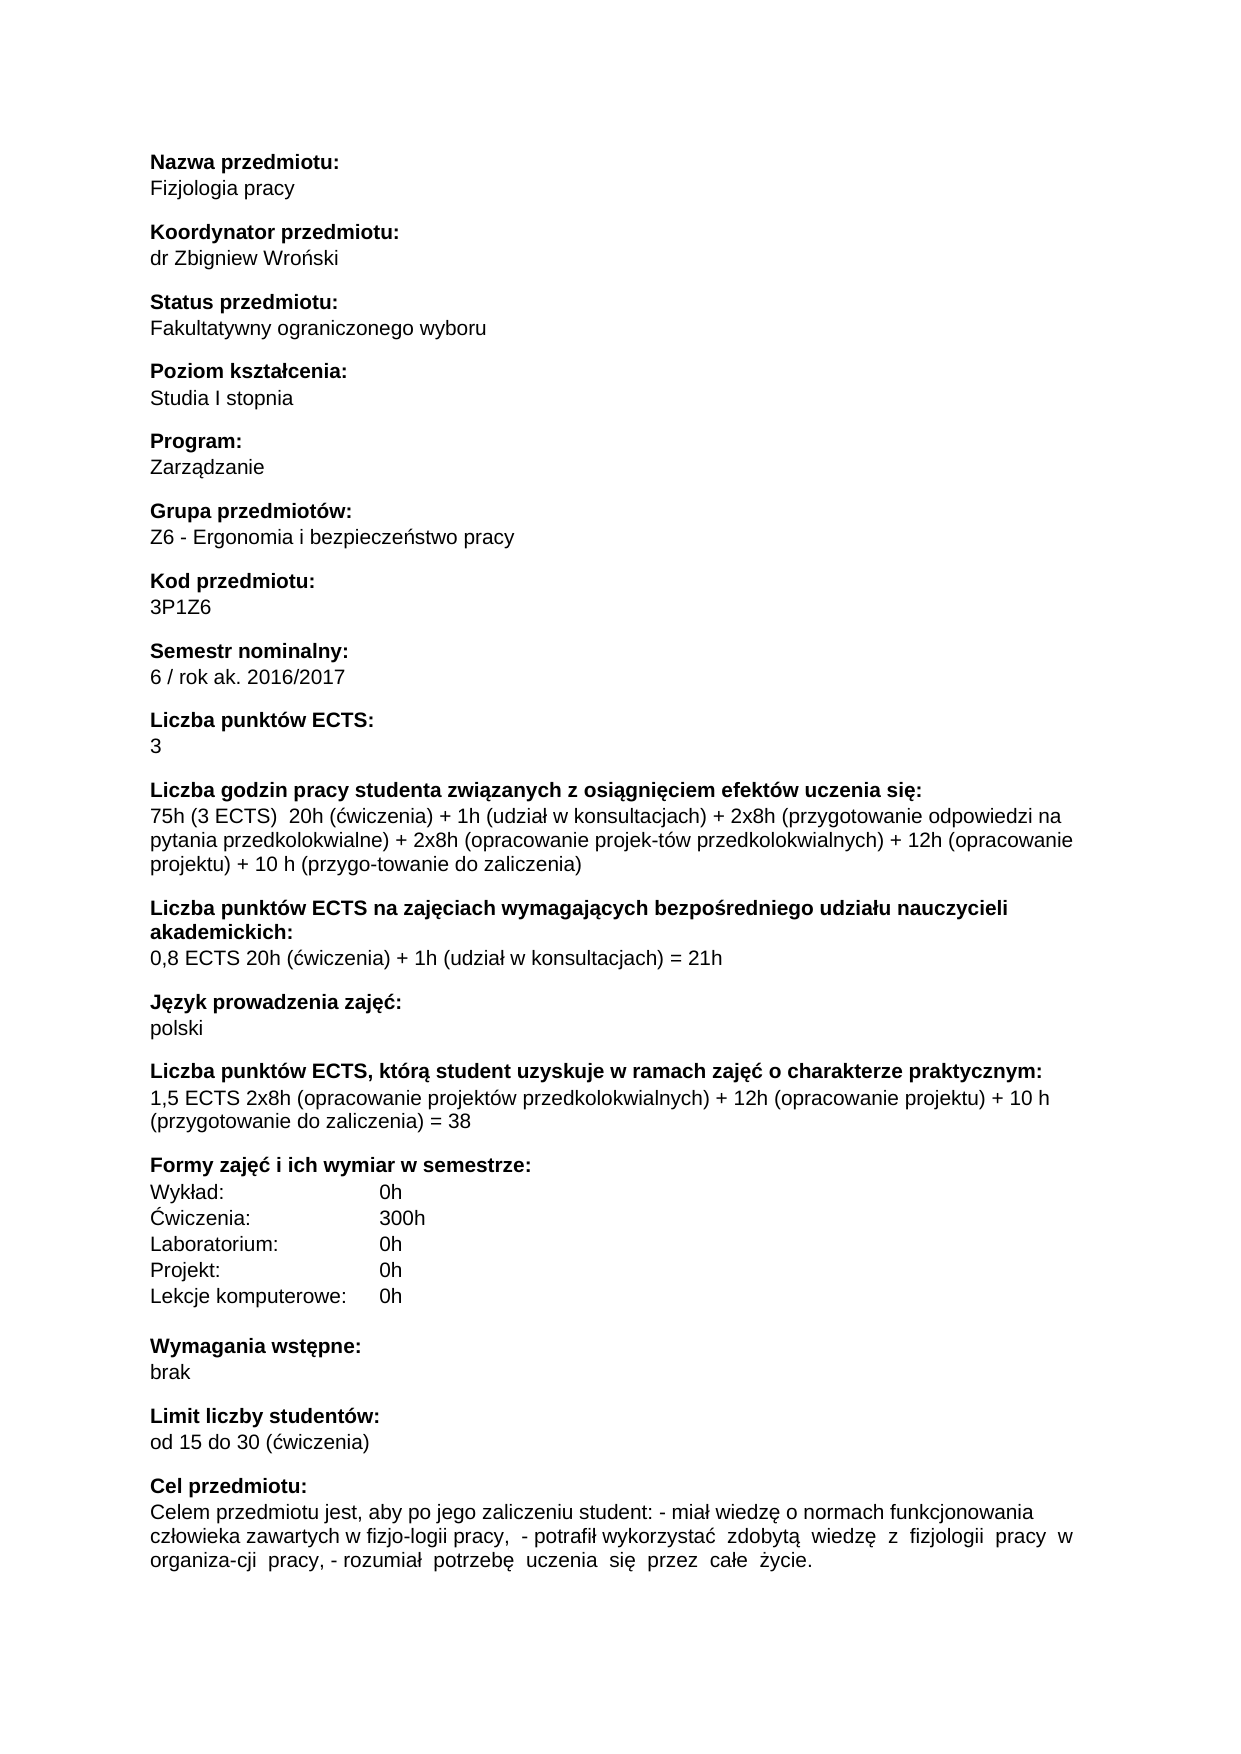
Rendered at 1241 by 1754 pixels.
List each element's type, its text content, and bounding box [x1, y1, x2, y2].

text Liczba punktów ECTS: [150, 708, 1090, 732]
text Cel przedmiotu: [150, 1473, 1090, 1497]
text Liczba punktów ECTS, którą student uzyskuje w ramach zajęć o charakterze praktycznym: [150, 1059, 1090, 1083]
text Semestr nominalny: [150, 638, 1090, 662]
text Status przedmiotu: [150, 289, 1090, 313]
table_cell Lekcje komputerowe: [140, 1284, 367, 1308]
text Zarządzanie [150, 455, 1090, 479]
text 75h (3 ECTS) 20h (ćwiczenia) + 1h (udział w konsultacjach) + 2x8h (przygotowanie odpowiedzi na pytania przedkolokwialne) + 2x8h (opracowanie projek-tów przedkolokwialnych) + 12h (opracowanie projektu) + 10 h (przygo-towanie do zaliczenia) [150, 804, 1090, 876]
text 3P1Z6 [150, 595, 1090, 619]
table_cell Ćwiczenia: [140, 1206, 367, 1230]
text od 15 do 30 (ćwiczenia) [150, 1430, 1090, 1454]
text Kod przedmiotu: [150, 569, 1090, 593]
text dr Zbigniew Wroński [150, 246, 1090, 270]
text Poziom kształcenia: [150, 359, 1090, 383]
text Program: [150, 429, 1090, 453]
text Koordynator przedmiotu: [150, 220, 1090, 244]
text Nazwa przedmiotu: [150, 150, 1090, 174]
text Celem przedmiotu jest, aby po jego zaliczeniu student: - miał wiedzę o normach funkcjonowania człowieka zawartych w fizjo-logii pracy, - potrafił wykorzystać zdobytą wiedzę z fizjologii pracy w organiza-cji pracy, - rozumiał potrzebę uczenia się przez całe życie. [150, 1499, 1090, 1571]
text Liczba godzin pracy studenta związanych z osiągnięciem efektów uczenia się: [150, 778, 1090, 802]
table_cell 0h [369, 1256, 597, 1282]
text brak [150, 1360, 1090, 1384]
table_cell Laboratorium: [140, 1232, 367, 1256]
text Studia I stopnia [150, 385, 1090, 409]
text Fakultatywny ograniczonego wyboru [150, 316, 1090, 339]
text Limit liczby studentów: [150, 1404, 1090, 1428]
text 6 / rok ak. 2016/2017 [150, 664, 1090, 688]
table_header Wykład: [140, 1180, 367, 1204]
text Formy zajęć i ich wymiar w semestrze: [150, 1153, 1090, 1177]
text Język prowadzenia zajęć: [150, 989, 1090, 1013]
text Fizjologia pracy [150, 176, 1090, 200]
table_cell 0h [369, 1282, 597, 1308]
text Grupa przedmiotów: [150, 499, 1090, 523]
table_cell Projekt: [140, 1258, 367, 1282]
table_cell 300h [369, 1204, 597, 1230]
text 3 [150, 734, 1090, 758]
text 0,8 ECTS 20h (ćwiczenia) + 1h (udział w konsultacjach) = 21h [150, 946, 1090, 970]
text Liczba punktów ECTS na zajęciach wymagających bezpośredniego udziału nauczycieli akademickich: [150, 896, 1090, 944]
table_cell 0h [369, 1230, 597, 1256]
text 1,5 ECTS 2x8h (opracowanie projektów przedkolokwialnych) + 12h (opracowanie projektu) + 10 h (przygotowanie do zaliczenia) = 38 [150, 1085, 1090, 1133]
text polski [150, 1016, 1090, 1039]
table_header 0h [369, 1180, 597, 1204]
text Z6 - Ergonomia i bezpieczeństwo pracy [150, 525, 1090, 549]
text Wymagania wstępne: [150, 1334, 1090, 1358]
